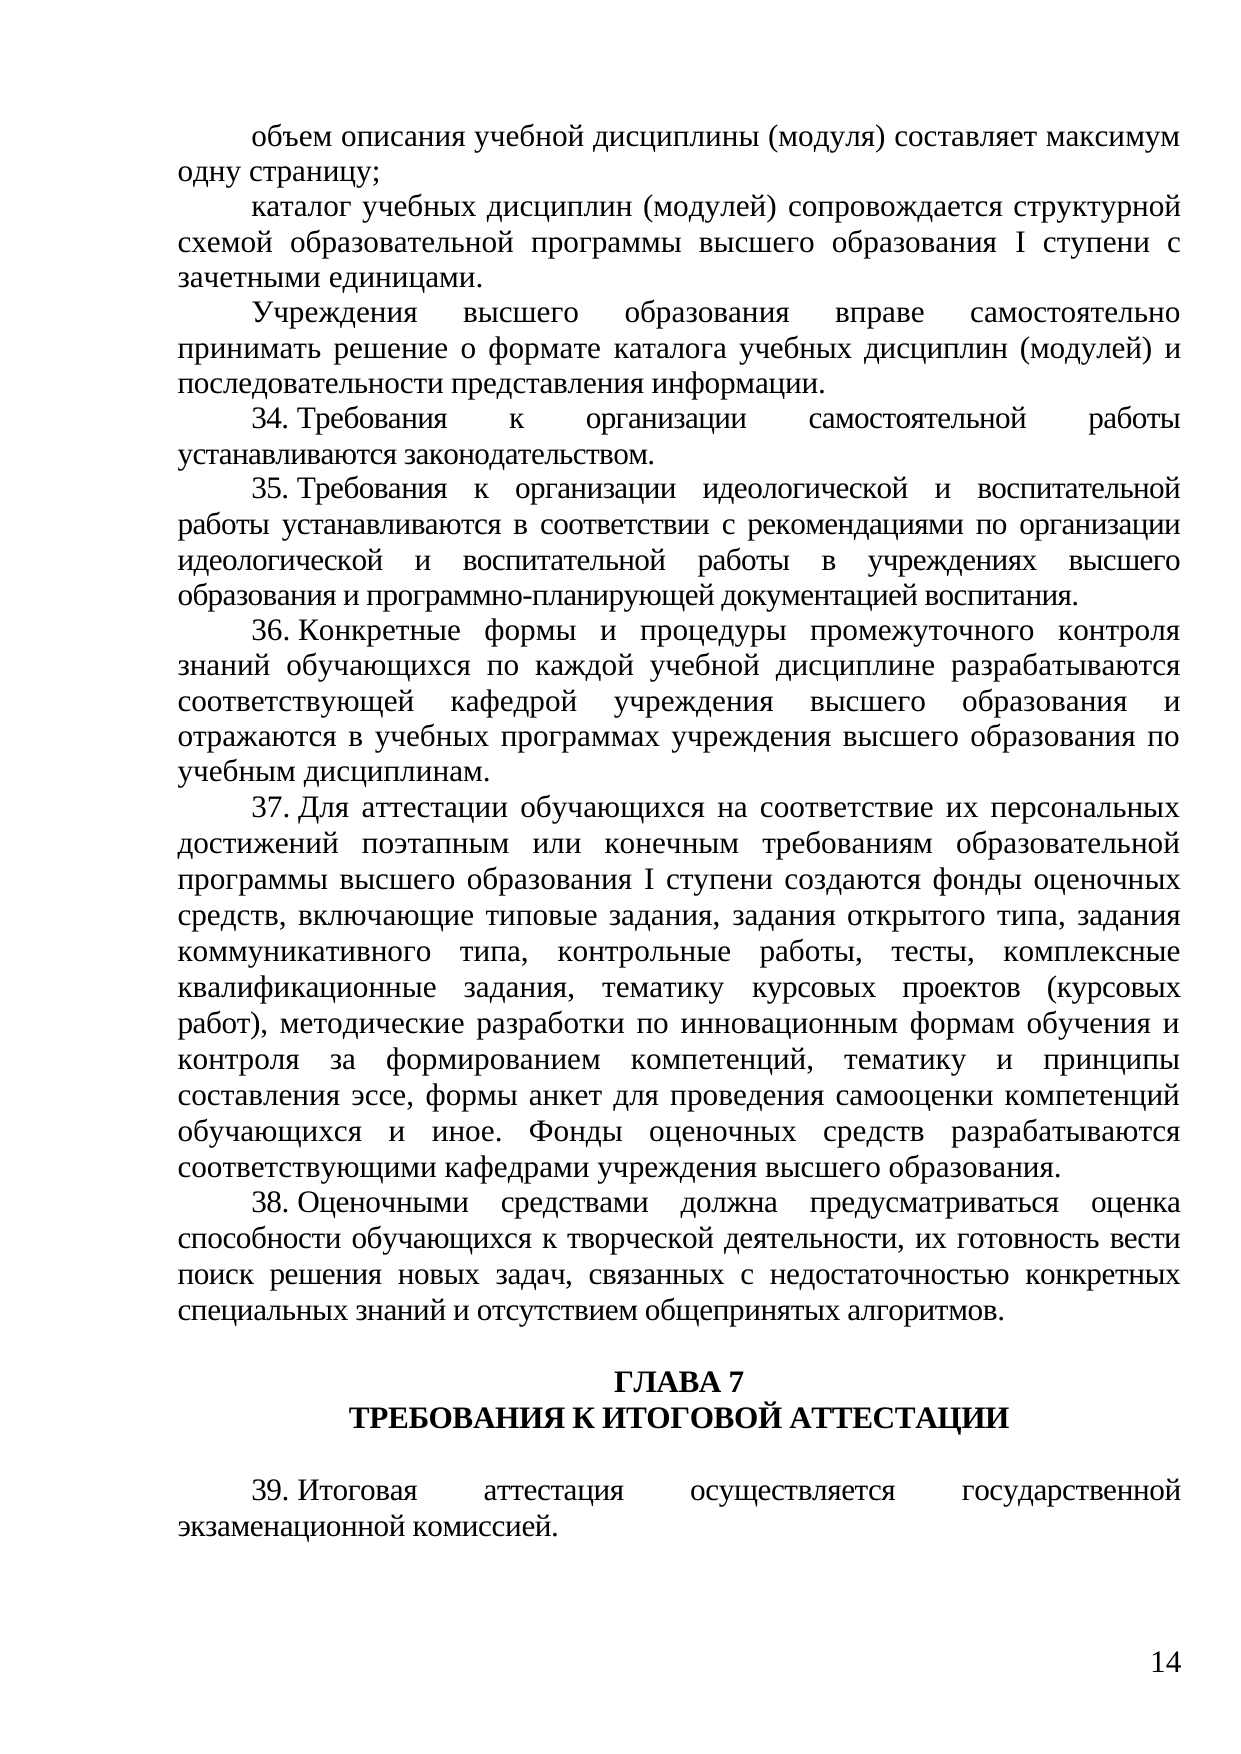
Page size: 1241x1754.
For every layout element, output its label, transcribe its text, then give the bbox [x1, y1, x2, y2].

text ТРЕБОВАНИЯ К ИТОГОВОЙ АТТЕСТАЦИИ [177, 1399, 1181, 1435]
text Учреждения высшего образования вправе самостоятельно принимать решение о формате каталога учебных дисциплин (модулей) и последовательности представления информации. [177, 294, 1181, 400]
text каталог учебных дисциплин (модулей) сопровождается структурной схемой образовательной программы высшего образования I ступени с зачетными единицами. [177, 189, 1181, 294]
text 36. Конкретные формы и процедуры промежуточного контроля знаний обучающихся по каждой учебной дисциплине разрабатываются соответствующей кафедрой учреждения высшего образования и отражаются в учебных программах учреждения высшего образования по учебным дисциплинам. [177, 612, 1181, 788]
text 35. Требования к организации идеологической и воспитательной работы устанавливаются в соответствии с рекомендациями по организации идеологической и воспитательной работы в учреждениях высшего образования и программно-планирующей документацией воспитания. [177, 471, 1181, 612]
text 39. Итоговая аттестация осуществляется государственной экзаменационной комиссией. [177, 1471, 1181, 1543]
text 38. Оценочными средствами должна предусматриваться оценка способности обучающихся к творческой деятельности, их готовность вести поиск решения новых задач, связанных с недостаточностью конкретных специальных знаний и отсутствием общепринятых алгоритмов. [177, 1184, 1181, 1327]
text 34. Требования к организации самостоятельной работы устанавливаются законодательством. [177, 400, 1181, 471]
text ГЛАВА 7 [177, 1363, 1181, 1399]
text объем описания учебной дисциплины (модуля) составляет максимум одну страницу; [177, 118, 1181, 189]
text 37. Для аттестации обучающихся на соответствие их персональных достижений поэтапным или конечным требованиям образовательной программы высшего образования I ступени создаются фонды оценочных средств, включающие типовые задания, задания открытого типа, задания коммуникативного типа, контрольные работы, тесты, комплексные квалификационные задания, тематику курсовых проектов (курсовых работ), методические разработки по инновационным формам обучения и контроля за формированием компетенций, тематику и принципы составления эссе, формы анкет для проведения самооценки компетенций обучающихся и иное. Фонды оценочных средств разрабатываются соответствующими кафедрами учреждения высшего образования. [177, 788, 1181, 1184]
